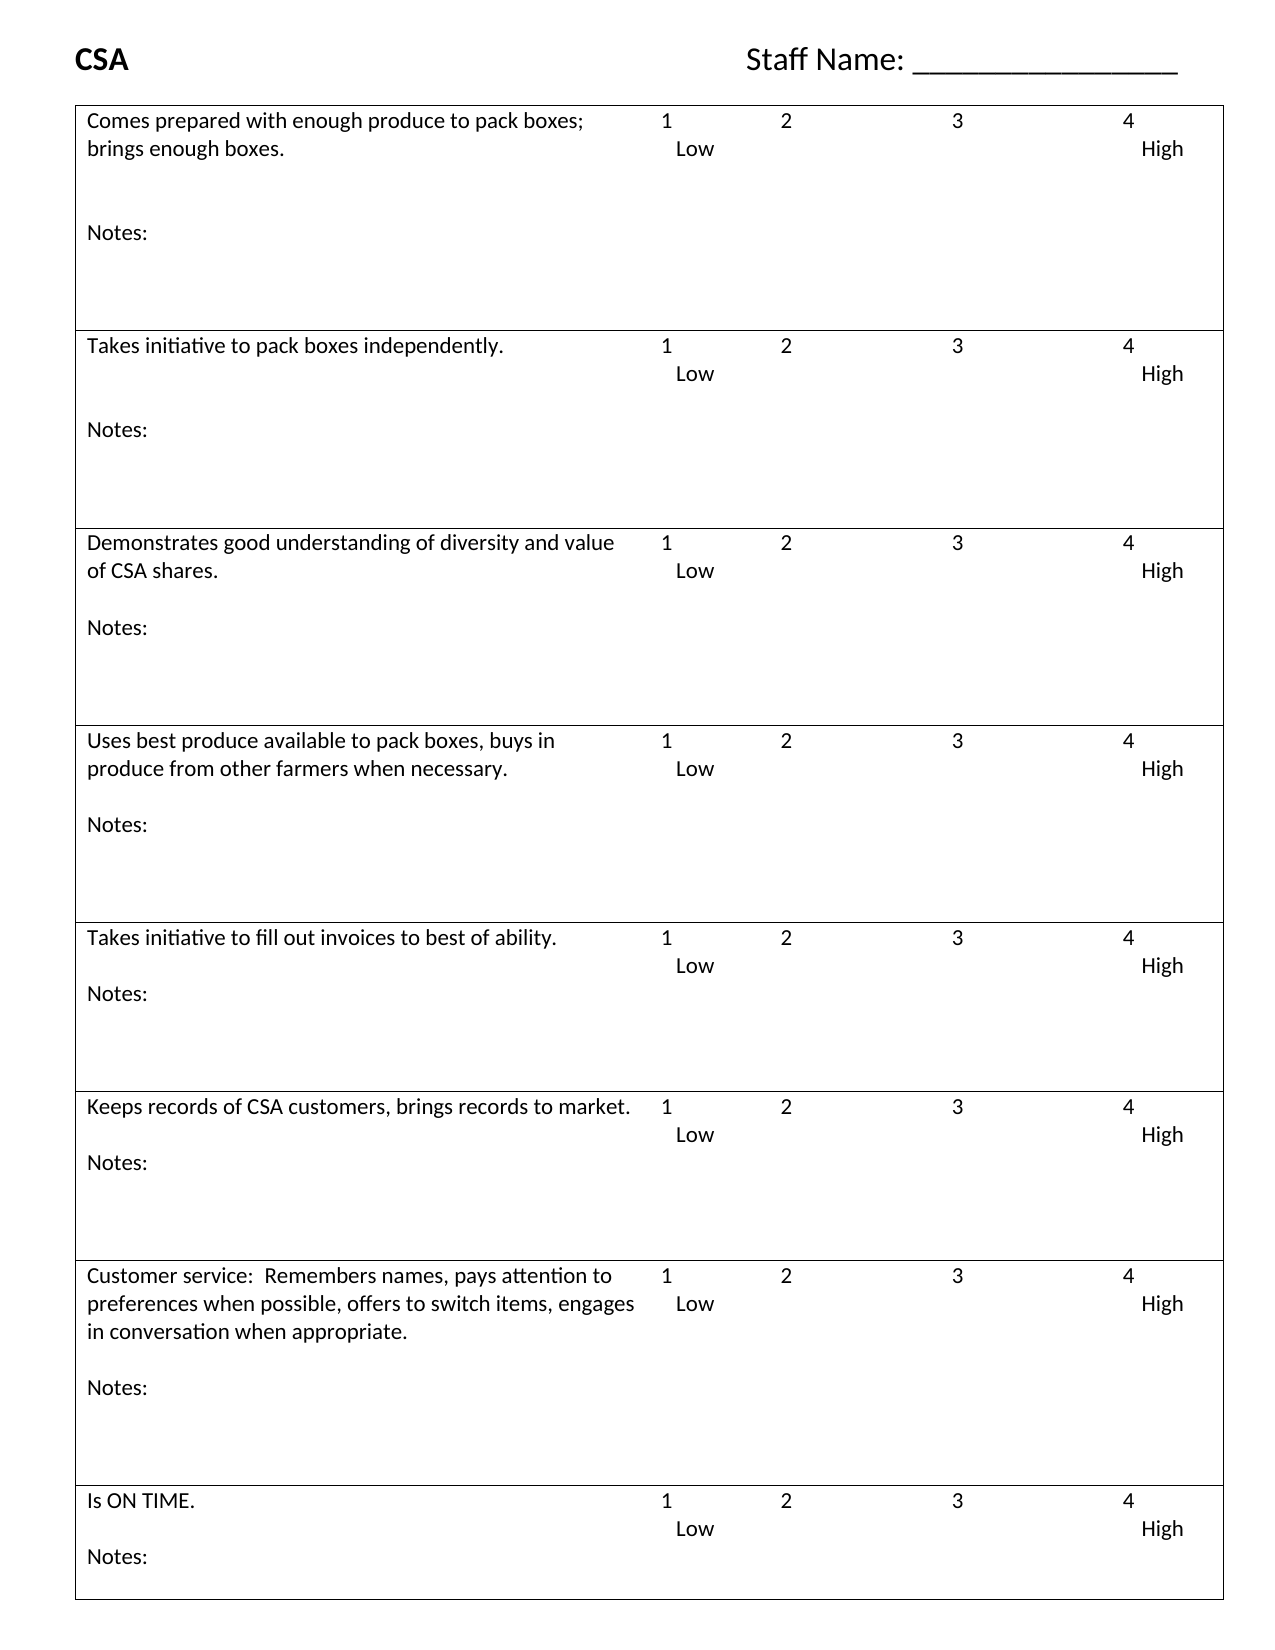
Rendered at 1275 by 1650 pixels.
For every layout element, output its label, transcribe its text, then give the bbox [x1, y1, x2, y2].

table_cell Demonstrates good understanding of diversity and value of CSA shares. Notes: [76, 529, 649, 725]
table_cell 1 2 3 4 Low High [649, 1486, 1223, 1598]
table_cell Uses best produce available to pack boxes, buys in produce from other farmers when necessary. Notes: [76, 726, 649, 922]
table_cell 1 2 3 4 Low High [649, 1261, 1223, 1485]
table_cell Customer service: Remembers names, pays attention to preferences when possible, offers to switch items, engages in conversation when appropriate. Notes: [76, 1261, 649, 1485]
text CSA Staff Name: ________________ [75, 37, 1200, 78]
table_header Comes prepared with enough produce to pack boxes; brings enough boxes. Notes: [76, 106, 649, 330]
table_cell Is ON TIME. Notes: [76, 1486, 649, 1598]
table_cell Keeps records of CSA customers, brings records to market. Notes: [76, 1092, 649, 1260]
table_cell 1 2 3 4 Low High [649, 331, 1223, 527]
table_cell 1 2 3 4 Low High [649, 529, 1223, 725]
table_cell Takes initiative to fill out invoices to best of ability. Notes: [76, 923, 649, 1091]
table_cell 1 2 3 4 Low High [649, 726, 1223, 922]
table_cell 1 2 3 4 Low High [649, 923, 1223, 1091]
table_cell Takes initiative to pack boxes independently. Notes: [76, 331, 649, 527]
table_cell 1 2 3 4 Low High [649, 1092, 1223, 1260]
table_header 1 2 3 4 Low High [649, 106, 1223, 330]
